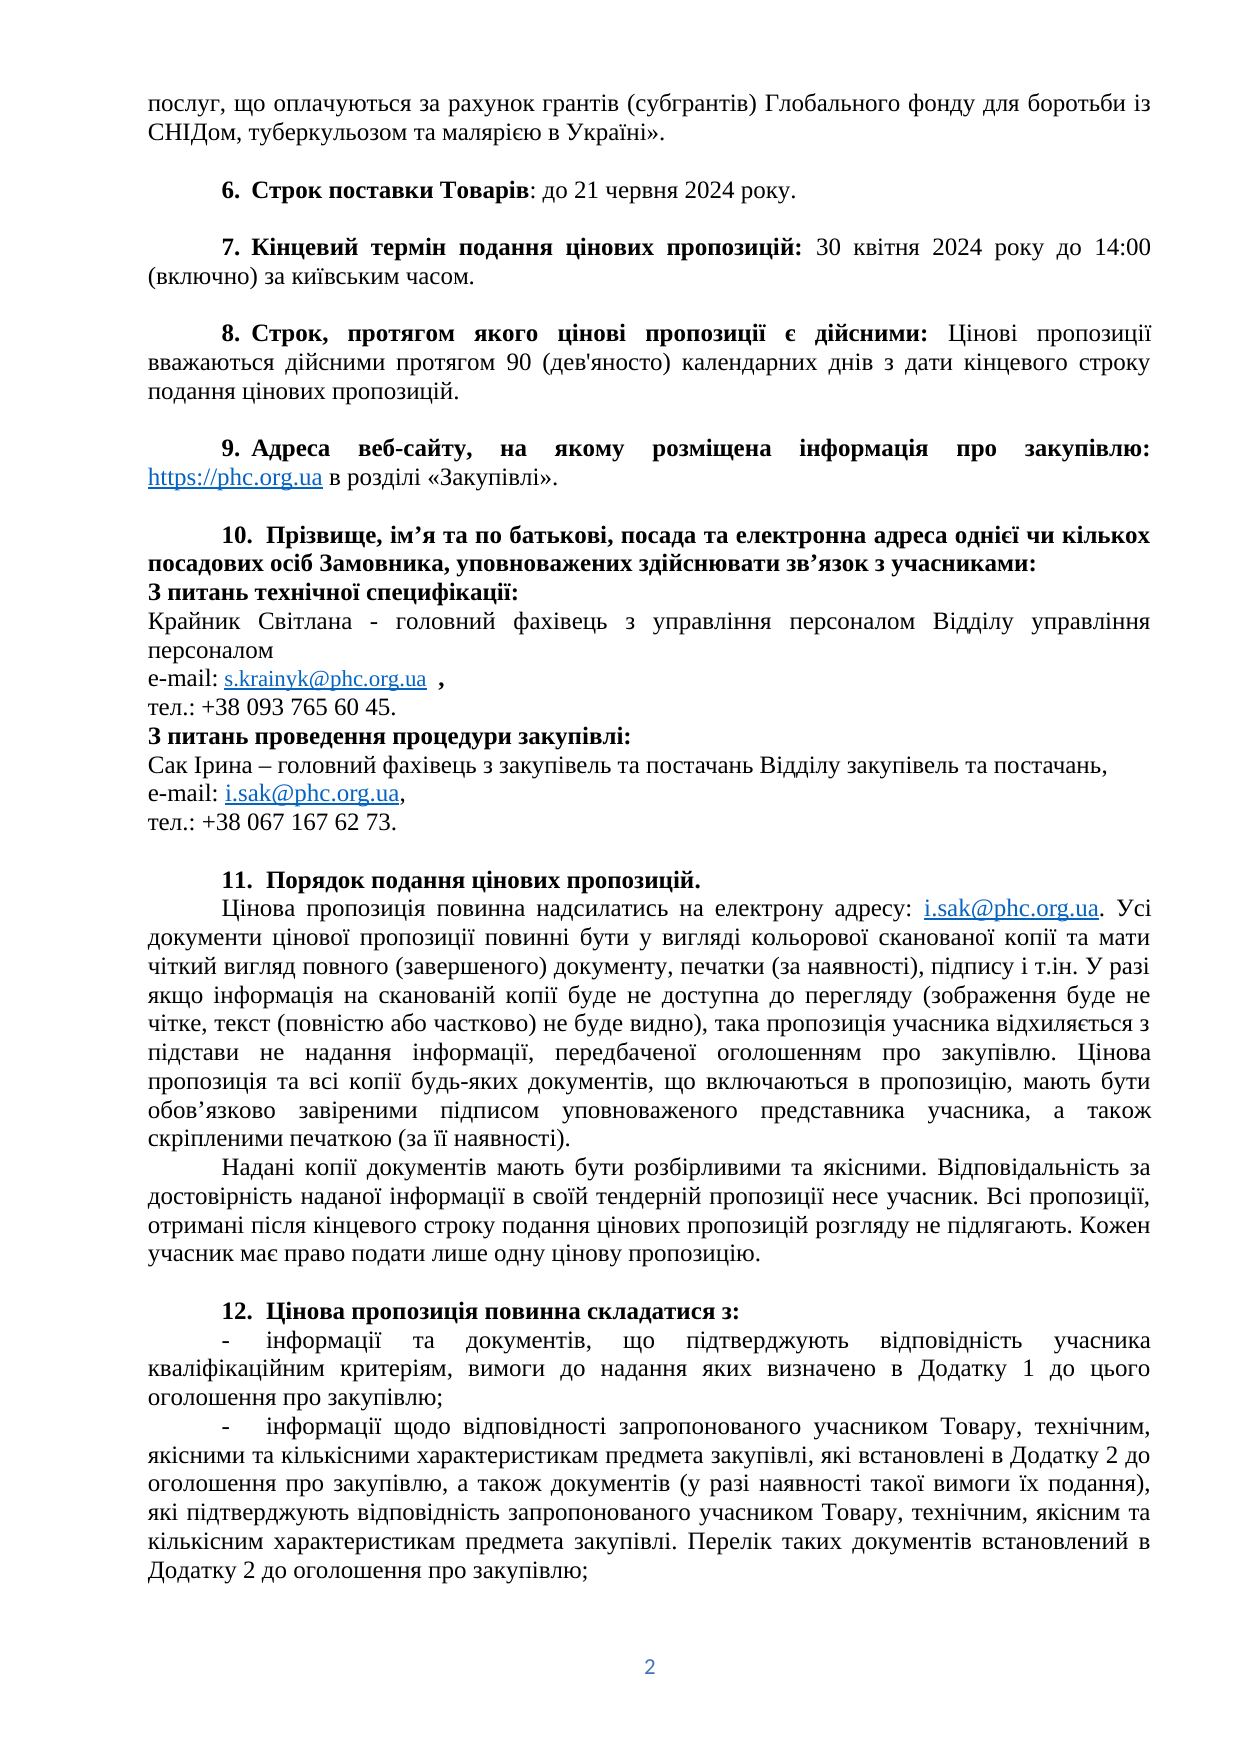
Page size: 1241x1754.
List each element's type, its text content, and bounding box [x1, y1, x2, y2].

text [148, 88, 1152, 146]
list тел.: +38 093 765 60 45. [148, 692, 1152, 721]
list Цінова пропозиція повинна надсилатись на електрону адресу: i.sak@phc.org.ua. Усі документи цінової пропозиції повинні бути у вигляді кольорової сканованої копії та мати чіткий вигляд повного (завершеного) документу, печатки (за наявності), підпису і т.ін. У разі якщо інформація на сканованій копії буде не доступна до перегляду (зображення буде не чітке, текст (повністю або частково) не буде видно), така пропозиція учасника відхиляється з підстави не надання інформації, передбаченої оголошенням про закупівлю. Цінова пропозиція та всі копії будь-яких документів, що включаються в пропозицію, мають бути обов’язково завіреними підписом уповноваженого представника учасника, а також скріпленими печаткою (за її наявності). [148, 893, 1152, 1152]
list Цінова пропозиція повинна складатися з: [148, 1296, 1152, 1325]
list інформації щодо відповідності запропонованого учасником Товару, технічним, якісними та кількісними характеристикам предмета закупівлі, які встановлені в Додатку 2 до оголошення про закупівлю, а також документів (у разі наявності такої вимоги їх подання), які підтверджують відповідність запропонованого учасником Товару, технічним, якісним та кількісним характеристикам предмета закупівлі. Перелік таких документів встановлений в Додатку 2 до оголошення про закупівлю; [148, 1411, 1152, 1583]
list Порядок подання цінових пропозицій. [148, 865, 1152, 893]
list інформації та документів, що підтверджують відповідність учасника кваліфікаційним критеріям, вимоги до надання яких визначено в Додатку 1 до цього оголошення про закупівлю; [148, 1325, 1152, 1411]
list Адреса веб-сайту, на якому розміщена інформація про закупівлю: https://phc.org.ua в розділі «Закупівлі». [148, 433, 1152, 491]
list Строк, протягом якого цінові пропозиції є дійсними: Цінові пропозиції вважаються дійсними протягом 90 (дев'яносто) календарних днів з дати кінцевого строку подання цінових пропозицій. [148, 318, 1152, 405]
text e-mail: i.sak@phc.org.ua, [148, 778, 1152, 807]
list Строк поставки Товарів: до 21 червня 2024 року. [148, 175, 1152, 203]
text тел.: +38 067 167 62 73. [148, 807, 1152, 836]
list Надані копії документів мають бути розбірливими та якісними. Відповідальність за достовірність наданої інформації в своїй тендерній пропозиції несе учасник. Всі пропозиції, отримані після кінцевого строку подання цінових пропозицій розгляду не підлягають. Кожен учасник має право подати лише одну цінову пропозицію. [148, 1152, 1152, 1267]
text Крайник Світлана - головний фахівець з управління персоналом Відділу управління персоналом [148, 606, 1152, 663]
text З питань проведення процедури закупівлі: [148, 721, 1152, 750]
list Прізвище, ім’я та по батькові, посада та електронна адреса однієї чи кількох посадових осіб Замовника, уповноважених здійснювати зв’язок з учасниками: [148, 520, 1152, 577]
text Сак Ірина – головний фахівець з закупівель та постачань Відділу закупівель та постачань, [148, 750, 1152, 778]
list З питань технічної специфікації: [148, 577, 1152, 606]
list e-mail: s.krainyk@phc.org.ua , [148, 663, 1152, 692]
list Кінцевий термін подання цінових пропозицій: 30 квітня 2024 року до 14:00 (включно) за київським часом. [148, 232, 1152, 290]
